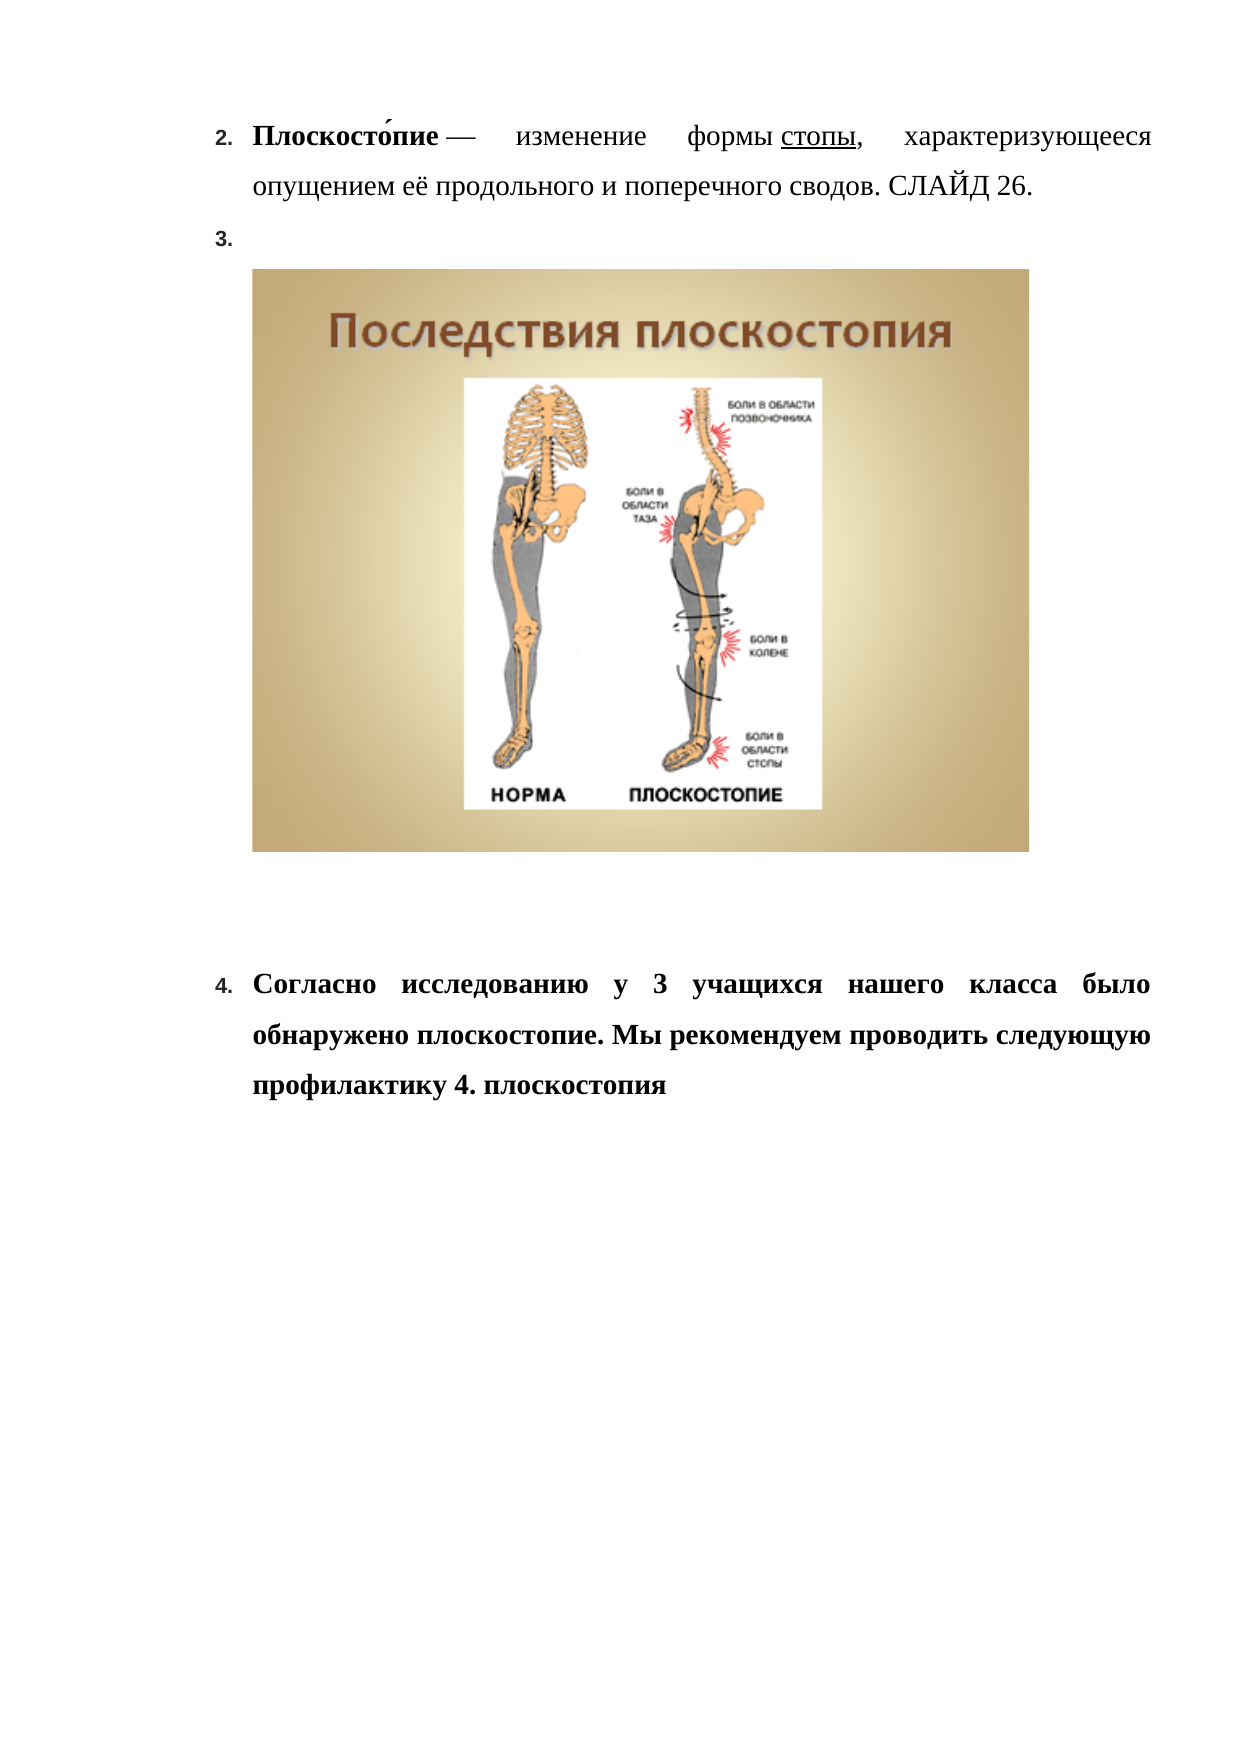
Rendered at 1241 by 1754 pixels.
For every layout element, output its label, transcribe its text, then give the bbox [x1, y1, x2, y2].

picture [252, 269, 1030, 852]
list Согласно исследованию у 3 учащихся нашего класса было обнаружено плоскостопие. Мы рекомендуем проводить следующую профилактику 4. плоскостопия [215, 966, 1152, 1101]
list Плоскосто́пие — изменение формы стопы, характеризующееся опущением её продольного и поперечного сводов. СЛАЙД 26. [215, 118, 1152, 202]
